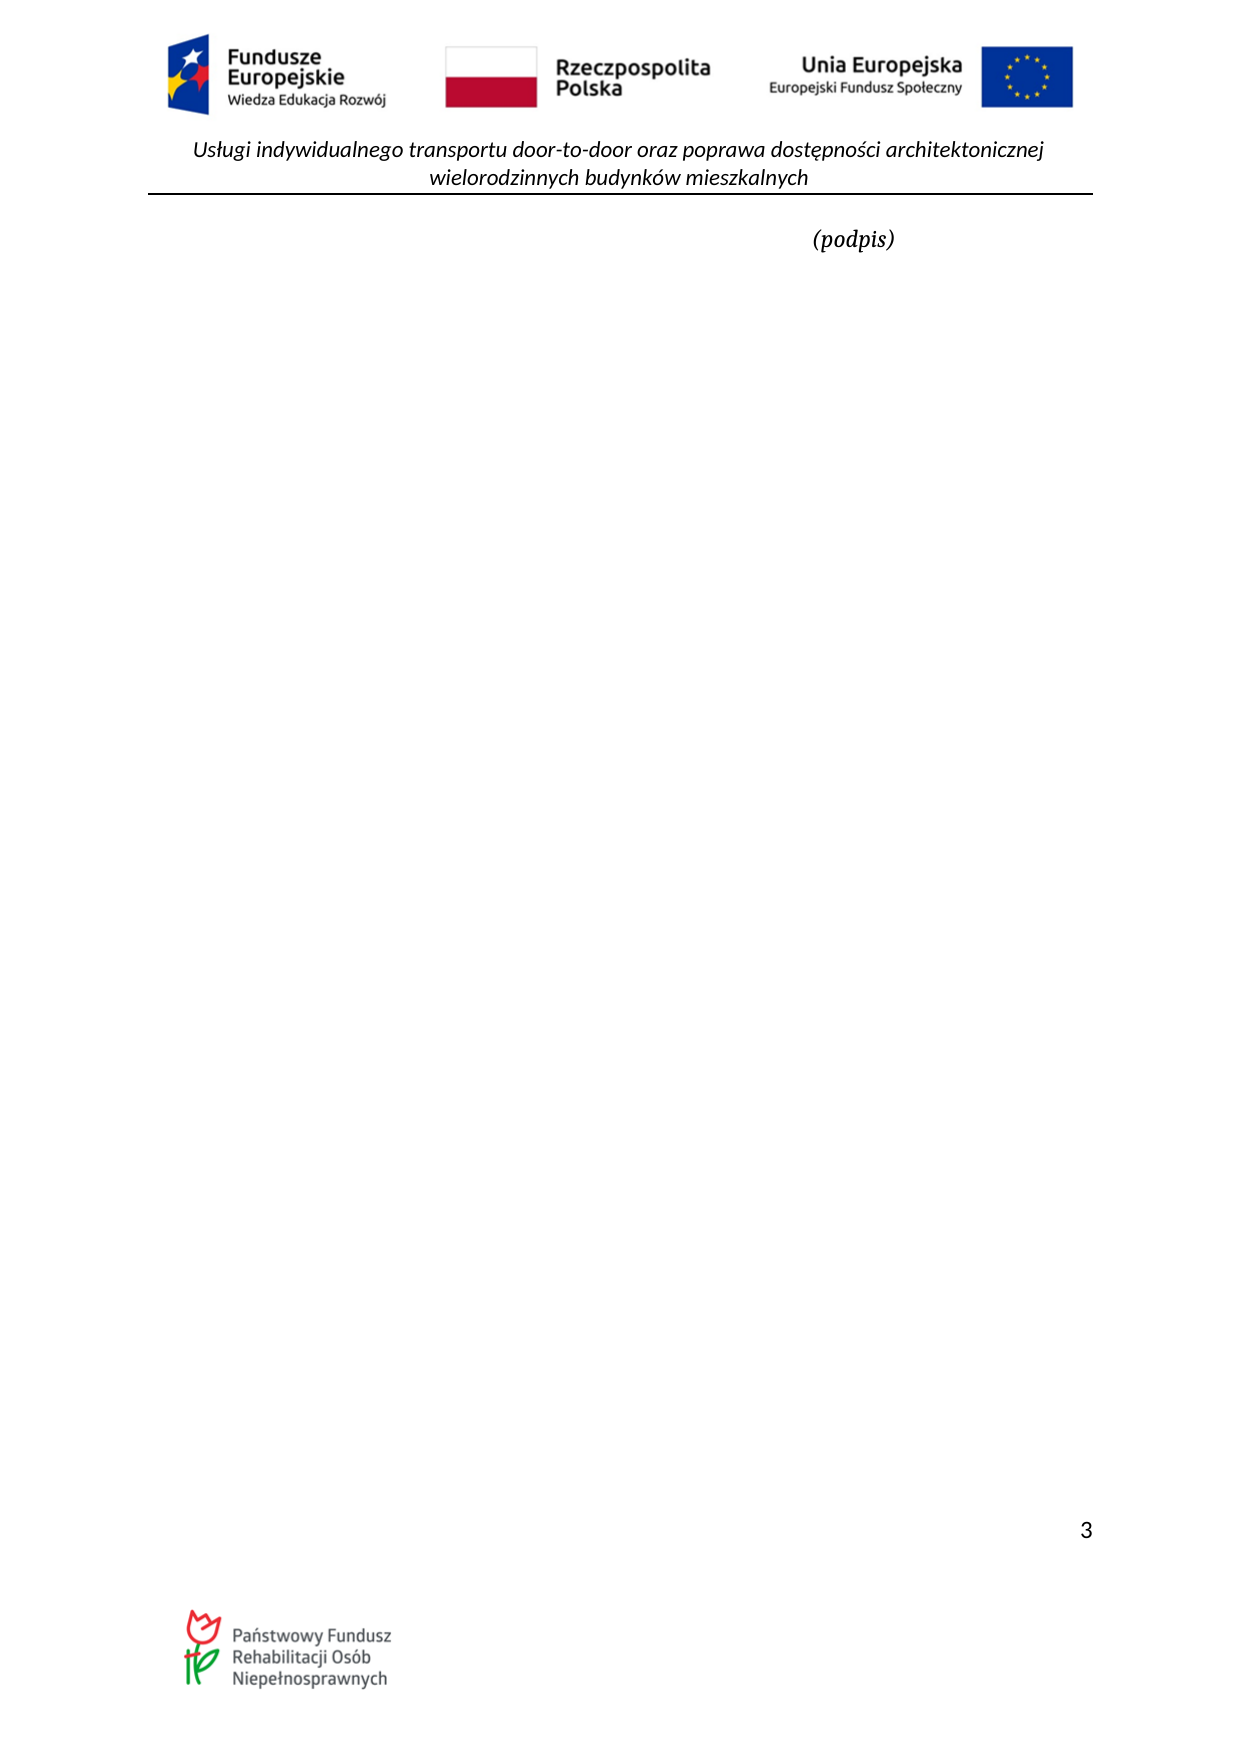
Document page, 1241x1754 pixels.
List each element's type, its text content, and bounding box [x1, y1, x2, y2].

text (podpis) [738, 225, 1093, 254]
picture [147, 1575, 428, 1724]
picture [148, 14, 1093, 135]
